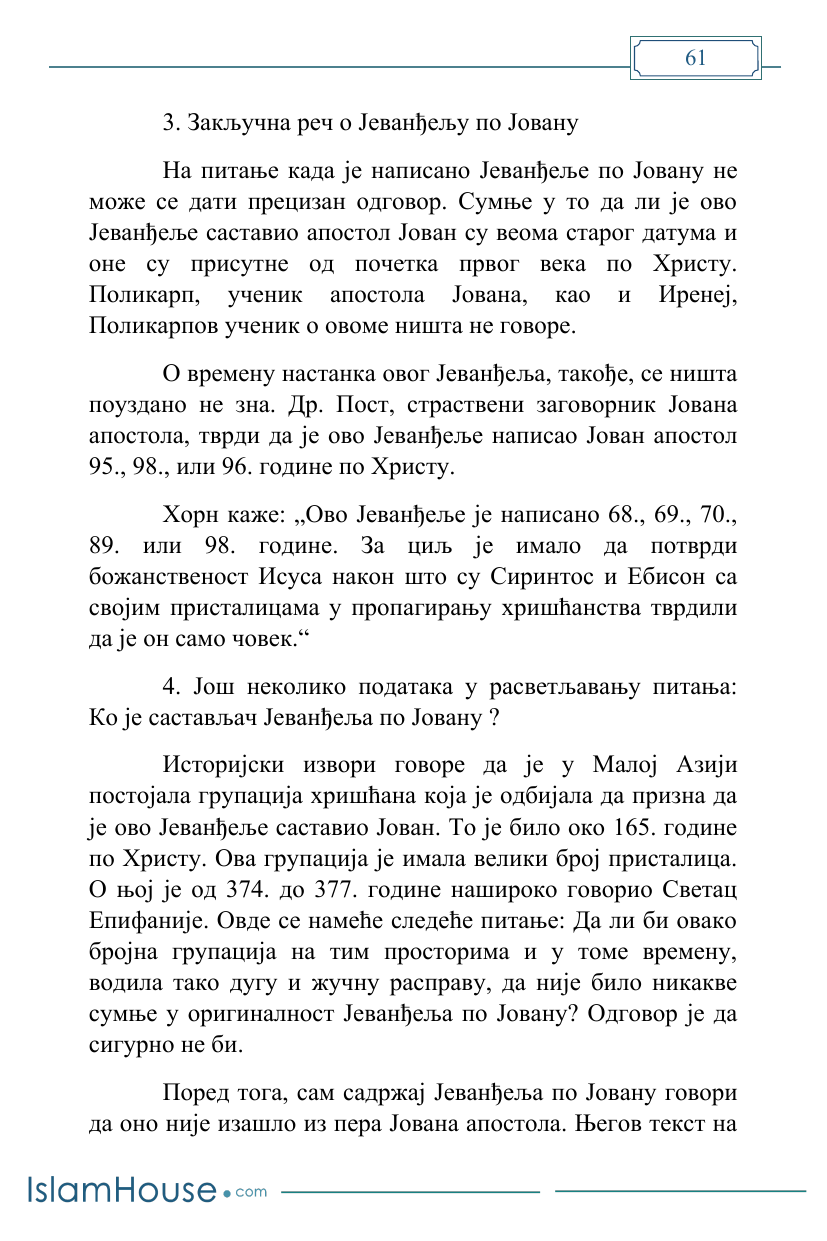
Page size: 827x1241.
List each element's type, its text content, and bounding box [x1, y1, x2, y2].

picture [548, 1170, 807, 1208]
text Хорн каже: „Ово Јеванђеље је написано 68., 69., 70., 89. или 98. године. За циљ је имало да потврди божанственост Исуса након што су Сиринтос и Ебисон са својим присталицама у пропагирању хришћанства тврдили да је он само човек.“ [89, 499, 738, 652]
text На питање када је написано Јеванђеље по Јовану не може се дати прецизан одговор. Сумње у то да ли је ово Јеванђеље саставио апостол Јован су веома старог датума и оне су присутне од почетка првог века по Христу. Поликарп, ученик апостола Јована, као и Иренеј, Поликарпов ученик о овоме ништа не говоре. [89, 155, 738, 339]
text Историјски извори говоре да је у Малој Азији постојала групација хришћана која је одбијала да призна да је ово Јеванђеље саставио Јован. То је било око 165. године по Христу. Ова групација је имала велики број присталица. О њој је од 374. до 377. године нашироко говорио Светац Епифаније. Овде се намеће следеће питање: Да ли би овако бројна групација на тим просторима и у томе времену, водила тако дугу и жучну расправу, да није било никакве сумње у оригиналност Јеванђеља по Јовану? Одговор је да сигурно не би. [89, 749, 738, 1058]
text 4. Још неколико података у расветљавању питања: Ко је састављач Јеванђеља по Јовану ? [89, 671, 738, 731]
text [89, 1077, 738, 1136]
text О времену настанка овог Јеванђеља, такође, се ништа поуздано не зна. Др. Пост, страствени заговорник Јована апостола, тврди да је ово Јеванђеље написао Јован апостол 95., 98., или 96. године по Христу. [89, 358, 738, 480]
text 3. Закључна реч о Јеванђељу по Јовану [89, 107, 738, 136]
picture [20, 1171, 541, 1209]
